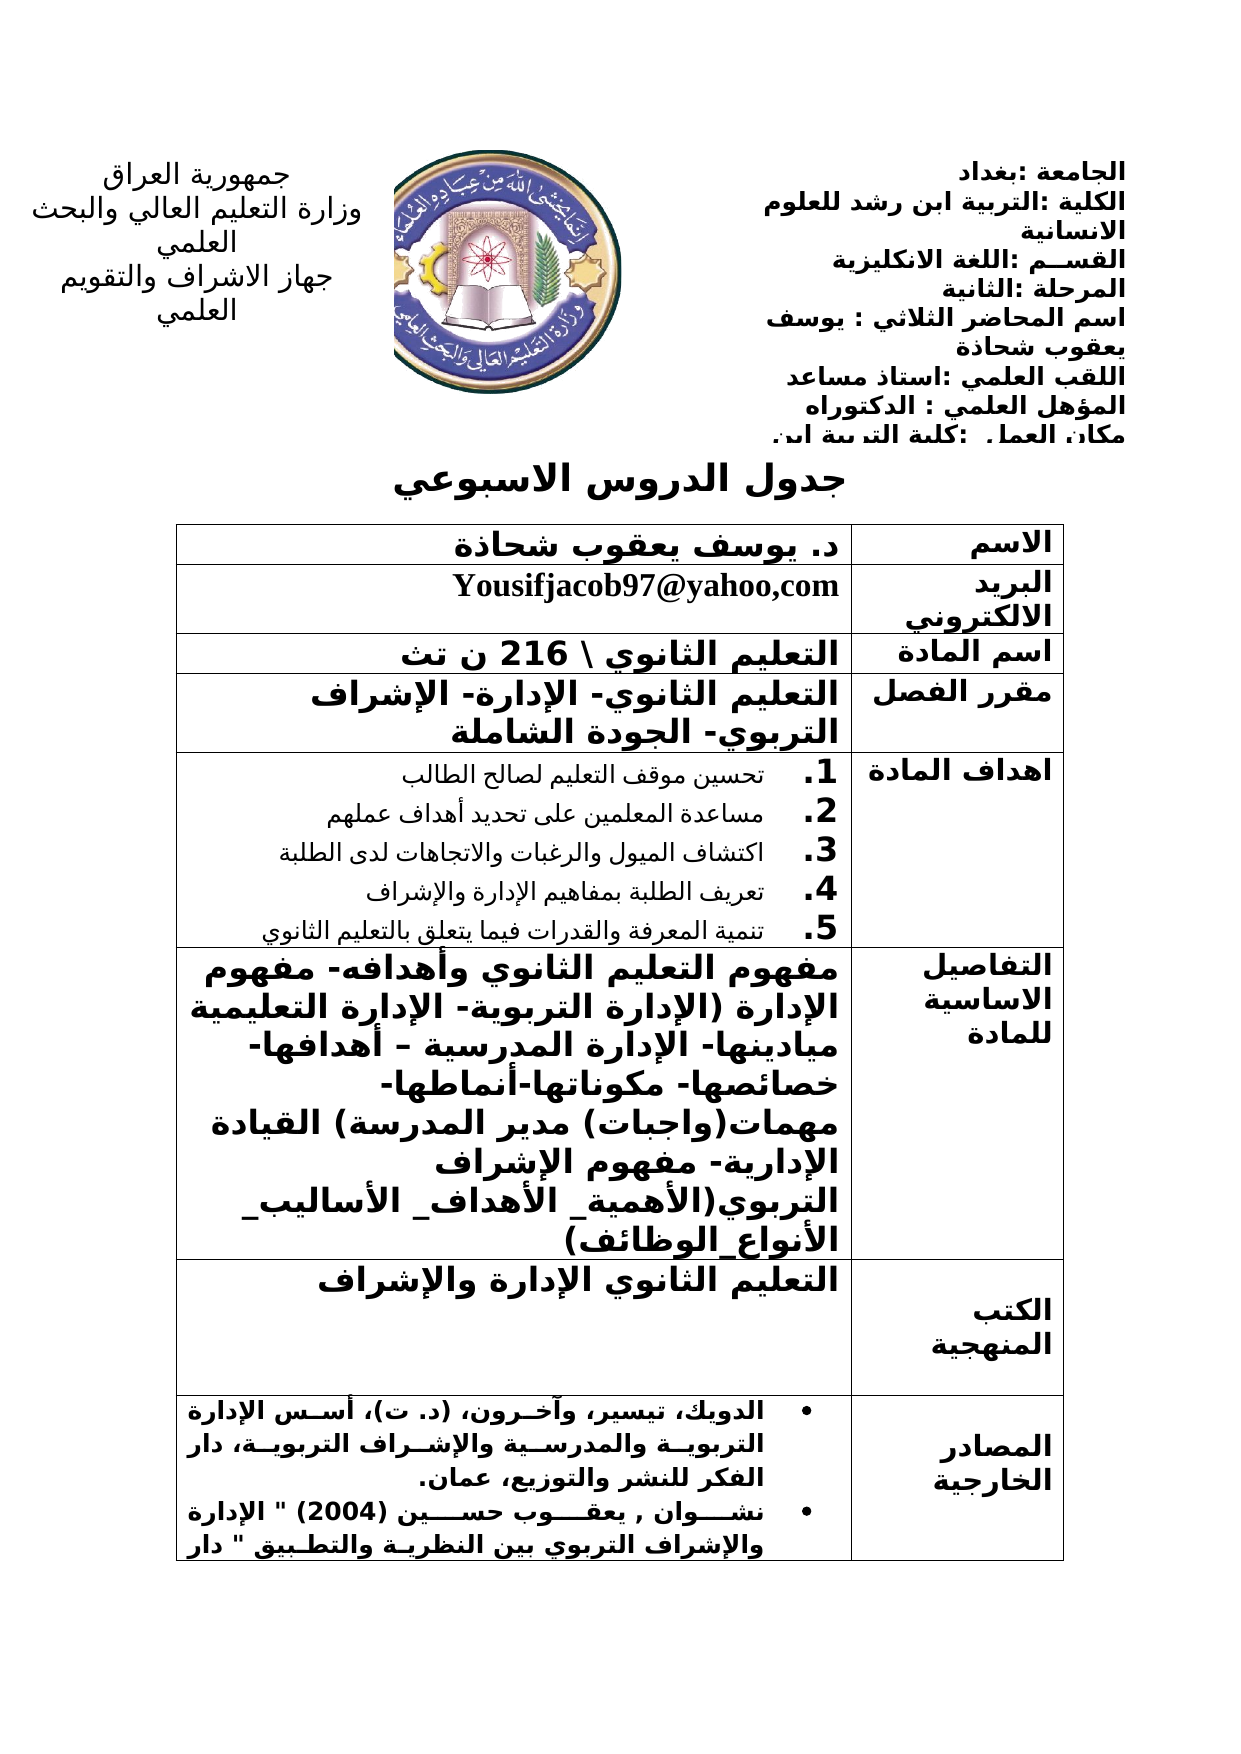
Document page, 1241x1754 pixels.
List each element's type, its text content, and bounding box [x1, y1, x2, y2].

table_cell اسم المادة [852, 634, 1063, 673]
table_header الاسم [852, 525, 1063, 564]
table_cell التعليم الثانوي- الإدارة- الإشراف التربوي- الجودة الشاملة [177, 674, 851, 752]
table_header د. يوسف يعقوب شحاذة [177, 525, 851, 564]
table_cell تحسين موقف التعليم لصالح الطالب مساعدة المعلمين على تحديد أهداف عملهم اكتشاف الميول والرغبات والاتجاهات لدى الطلبة تعريف الطلبة بمفاهيم الإدارة والإشراف تنمية المعرفة والقدرات فيما يتعلق بالتعليم الثانوي [177, 753, 851, 947]
table_cell Yousifjacob97@yahoo,com [177, 565, 851, 633]
table_cell المصادر الخارجية [852, 1396, 1063, 1559]
table_cell البريد الالكتروني [852, 565, 1063, 633]
table_cell اهداف المادة [852, 753, 1063, 947]
table_cell الكتب المنهجية [852, 1260, 1063, 1395]
text جدول الدروس الاسبوعي [187, 457, 1053, 500]
table_cell التعليم الثانوي الإدارة والإشراف [177, 1260, 851, 1395]
table_cell التفاصيل الاساسية للمادة [852, 948, 1063, 1259]
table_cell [177, 1396, 851, 1559]
picture [394, 150, 622, 394]
table_cell مفهوم التعليم الثانوي وأهدافه- مفهوم الإدارة (الإدارة التربوية- الإدارة التعليمية ميادينها- الإدارة المدرسية – أهدافها- خصائصها- مكوناتها-أنماطها- مهمات(واجبات) مدير المدرسة) القيادة الإدارية- مفهوم الإشراف التربوي(الأهمية_ الأهداف_ الأساليب_ الأنواع_الوظائف) [177, 948, 851, 1259]
table_cell التعليم الثانوي \ 216 ن تث [177, 634, 851, 673]
table_cell مقرر الفصل [852, 674, 1063, 752]
